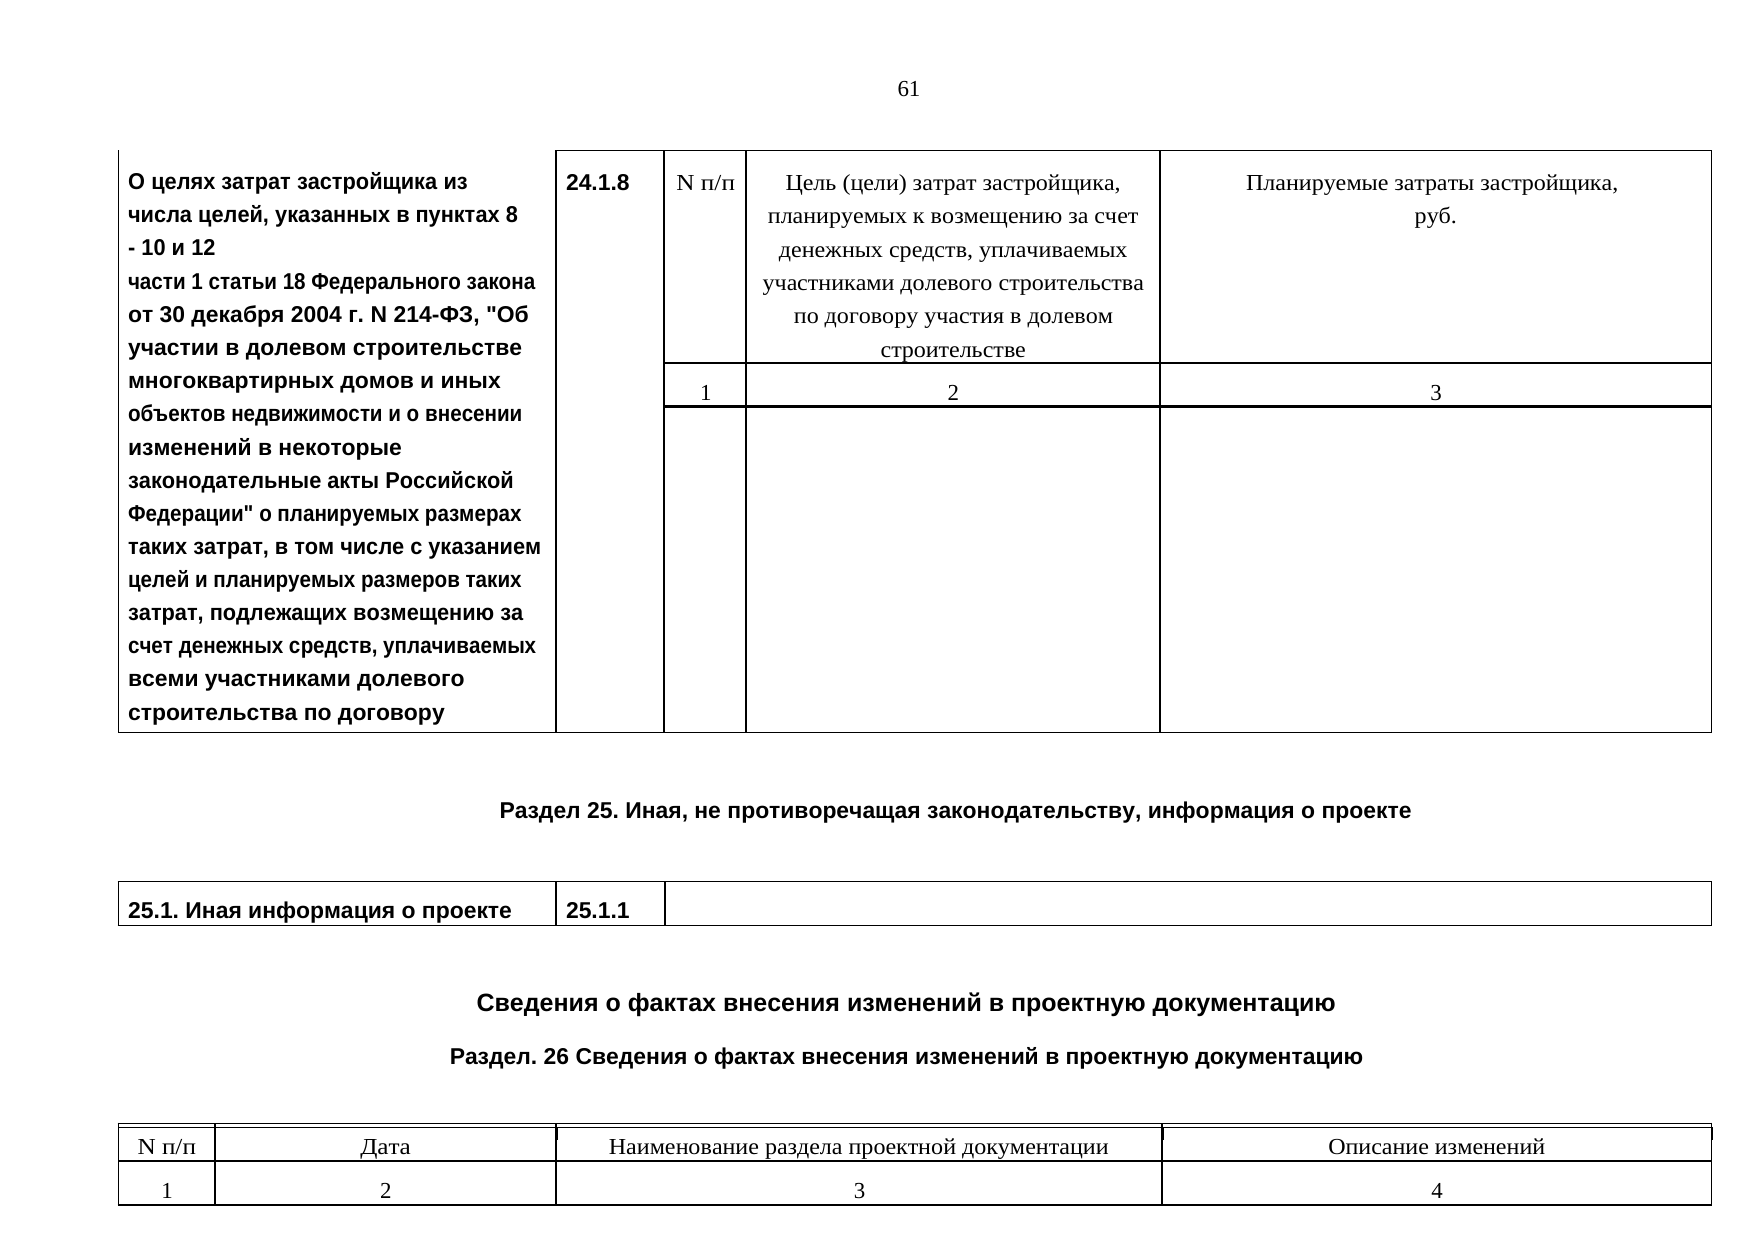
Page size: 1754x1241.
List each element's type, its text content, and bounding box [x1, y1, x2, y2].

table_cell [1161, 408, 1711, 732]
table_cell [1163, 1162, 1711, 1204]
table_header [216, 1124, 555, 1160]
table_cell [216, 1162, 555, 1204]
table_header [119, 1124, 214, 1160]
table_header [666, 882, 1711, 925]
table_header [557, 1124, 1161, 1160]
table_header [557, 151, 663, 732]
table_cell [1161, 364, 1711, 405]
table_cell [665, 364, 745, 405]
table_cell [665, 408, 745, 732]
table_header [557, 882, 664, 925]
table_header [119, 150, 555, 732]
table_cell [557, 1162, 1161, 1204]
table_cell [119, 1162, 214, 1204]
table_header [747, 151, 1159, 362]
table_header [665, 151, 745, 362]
text Раздел 25. Иная, не противоречащая законодательству, информация о проекте [499, 797, 1725, 823]
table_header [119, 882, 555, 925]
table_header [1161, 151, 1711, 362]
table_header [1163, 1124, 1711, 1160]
text Раздел. 26 Сведения о фактах внесения изменений в проектную документацию [122, 1043, 1690, 1069]
subtitle Сведения о фактах внесения изменений в проектную документацию [122, 988, 1690, 1017]
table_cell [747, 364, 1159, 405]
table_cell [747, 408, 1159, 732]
